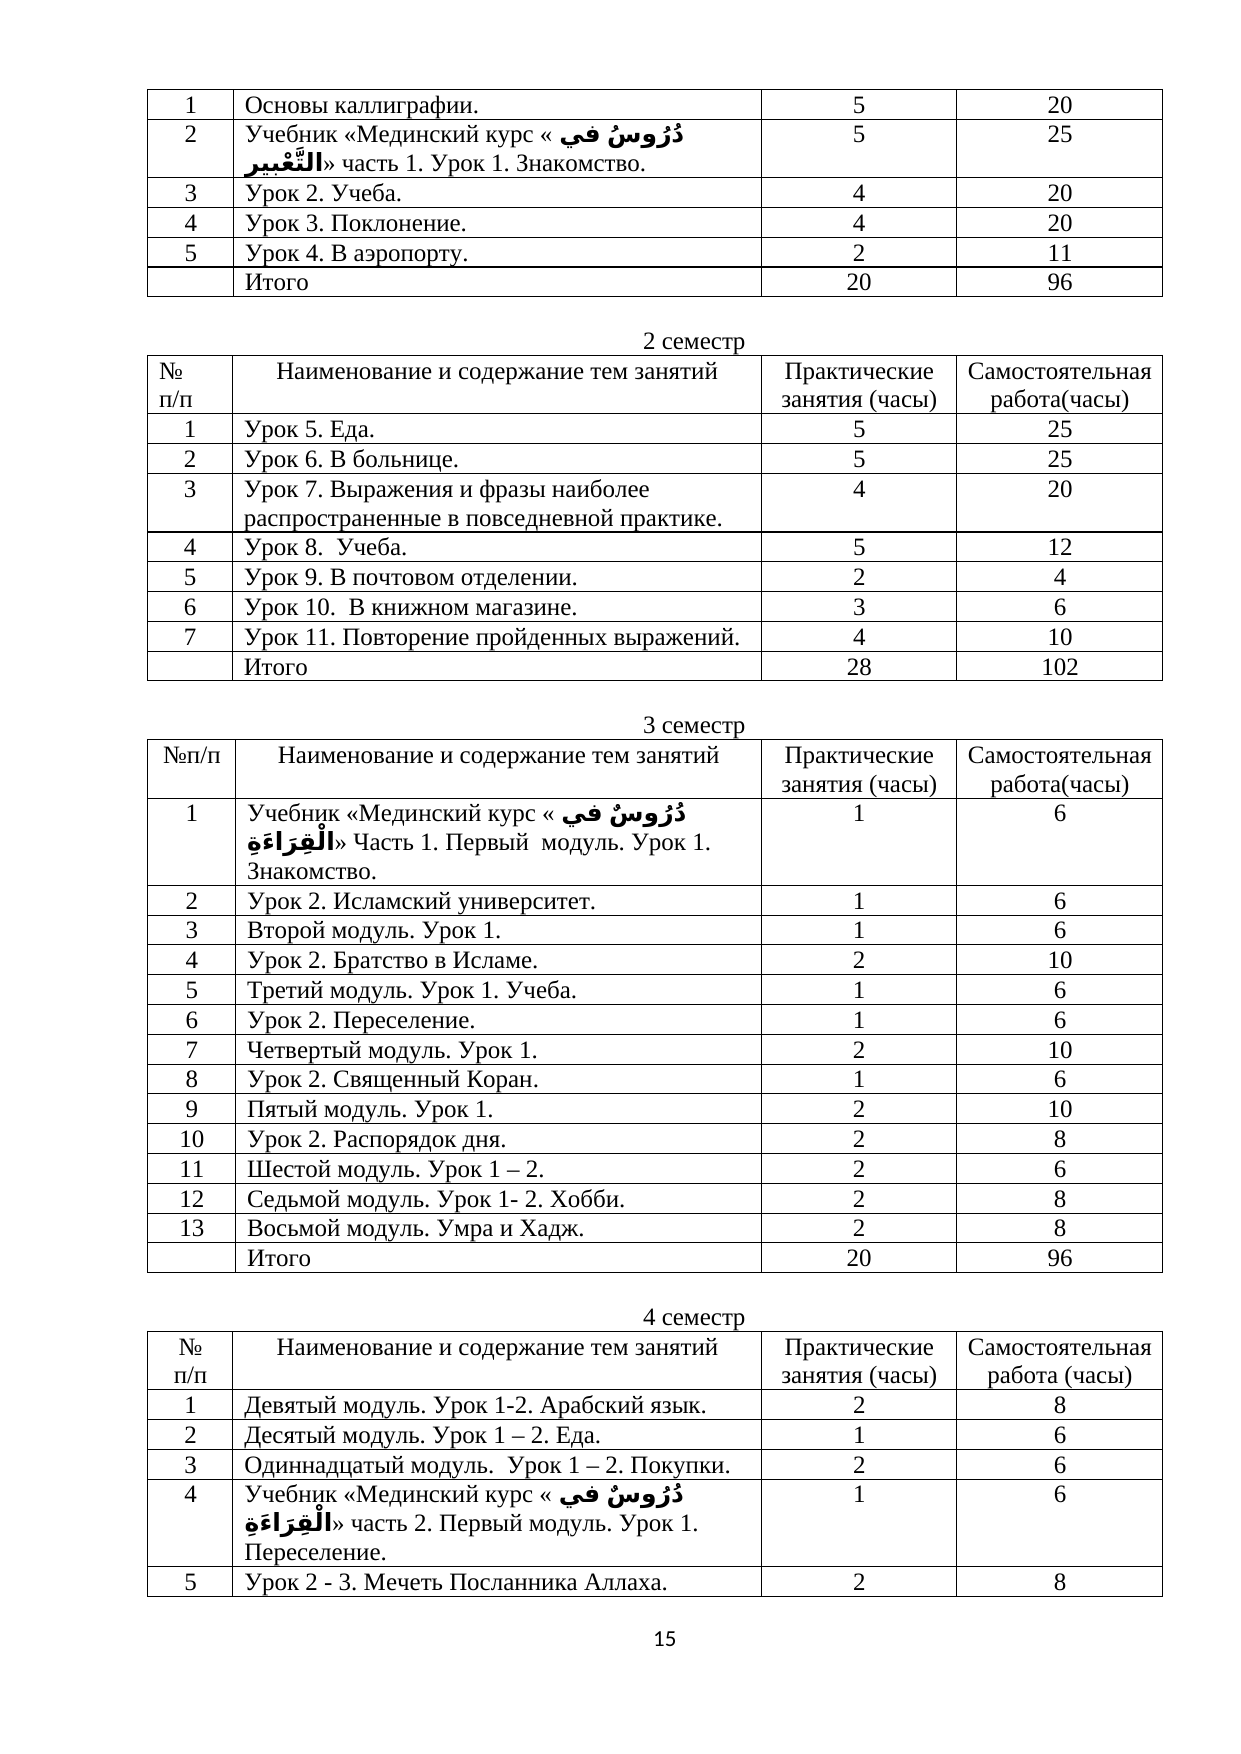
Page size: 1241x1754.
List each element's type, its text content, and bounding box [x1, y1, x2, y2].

text 3 семестр [177, 710, 1152, 739]
table_cell 20 [957, 90, 1162, 118]
table_cell 11 [957, 238, 1162, 266]
table_cell 1 [762, 886, 956, 914]
table_cell 4 [762, 208, 956, 237]
table_cell Второй модуль. Урок 1. [236, 916, 761, 944]
table_cell 8 [957, 1214, 1162, 1242]
table_header Практические занятия (часы) [762, 740, 956, 797]
table_cell Урок 6. В больнице. [233, 444, 761, 473]
table_cell 6 [957, 1450, 1162, 1478]
table_cell 96 [957, 268, 1162, 296]
table_cell 5 [148, 975, 235, 1004]
table_cell 6 [148, 592, 232, 621]
table_cell Урок 2. Учеба. [234, 178, 761, 207]
table_cell 2 [762, 562, 956, 591]
table_cell 4 [148, 945, 235, 974]
table_cell 2 [762, 1184, 956, 1212]
table_header Наименование и содержание тем занятий [236, 740, 761, 797]
table_cell Урок 9. В почтовом отделении. [233, 562, 761, 591]
table_cell 5 [148, 1567, 232, 1596]
table_cell 20 [957, 208, 1162, 237]
table_cell 3 [762, 592, 956, 621]
table_cell 5 [762, 444, 956, 473]
table_cell 12 [957, 533, 1162, 561]
table_cell 2 [762, 1390, 956, 1419]
table_cell 20 [762, 268, 956, 296]
table_cell 20 [957, 474, 1162, 531]
table_header Практические занятия (часы) [762, 356, 956, 413]
table_cell 2 [762, 1450, 956, 1478]
table_header № п/п [148, 1332, 232, 1389]
table_cell 1 [762, 1005, 956, 1034]
table_cell Учебник «Мединский курс «دُرُوسُ في التَّعْبير» часть 1. Урок 1. Знакомство. [234, 120, 761, 177]
table_cell 4 [762, 178, 956, 207]
table_cell 3 [148, 474, 232, 531]
table_cell Урок 10. В книжном магазине. [233, 592, 761, 621]
table_cell 10 [957, 1035, 1162, 1063]
table_cell 4 [957, 562, 1162, 591]
table_cell 2 [762, 1567, 956, 1596]
table_cell 96 [957, 1243, 1162, 1272]
text 2 семестр [177, 326, 1152, 355]
table_cell Урок 2. Священный Коран. [236, 1065, 761, 1093]
table_cell Третий модуль. Урок 1. Учеба. [236, 975, 761, 1004]
table_cell 6 [957, 799, 1162, 885]
table_cell 20 [957, 178, 1162, 207]
table_cell 4 [762, 622, 956, 651]
table_cell 102 [957, 652, 1162, 680]
table_cell Девятый модуль. Урок 1-2. Арабский язык. [233, 1390, 761, 1419]
table_cell 1 [762, 1480, 956, 1566]
table_cell 5 [762, 90, 956, 118]
table_cell 2 [148, 1420, 232, 1449]
table_cell 10 [957, 945, 1162, 974]
table_cell 5 [762, 414, 956, 443]
table_cell 7 [148, 1035, 235, 1063]
table_cell 6 [148, 1005, 235, 1034]
table_cell Итого [233, 652, 761, 680]
table_cell 8 [957, 1567, 1162, 1596]
table_cell 1 [762, 1065, 956, 1093]
table_cell 4 [148, 533, 232, 561]
table_cell Учебник «Мединский курс «دُرُوسٌ في الْقِرَاءَةِ» Часть 1. Первый модуль. Урок 1. Знакомство. [236, 799, 761, 885]
table_cell 6 [957, 1065, 1162, 1093]
table_header Самостоятельная работа (часы) [957, 1332, 1162, 1389]
table_cell [148, 268, 233, 296]
table_cell 4 [762, 474, 956, 531]
table_cell 4 [148, 1480, 232, 1566]
table_cell Урок 8. Учеба. [233, 533, 761, 561]
table_cell 6 [957, 975, 1162, 1004]
table_cell 25 [957, 444, 1162, 473]
table_cell Урок 11. Повторение пройденных выражений. [233, 622, 761, 651]
table_cell 25 [957, 414, 1162, 443]
table_cell 8 [957, 1124, 1162, 1153]
table_cell 8 [148, 1065, 235, 1093]
table_cell 2 [148, 120, 233, 177]
table_cell 6 [957, 916, 1162, 944]
table_cell 2 [762, 1154, 956, 1183]
table_cell 25 [957, 120, 1162, 177]
table_cell 4 [148, 208, 233, 237]
table_cell 10 [957, 622, 1162, 651]
table_cell 11 [148, 1154, 235, 1183]
table_cell 5 [762, 120, 956, 177]
table_cell 13 [148, 1214, 235, 1242]
table_cell 8 [957, 1184, 1162, 1212]
table_cell 7 [148, 622, 232, 651]
table_header №п/п [148, 740, 235, 797]
table_cell Десятый модуль. Урок 1 – 2. Еда. [233, 1420, 761, 1449]
table_cell Учебник «Мединский курс «دُرُوسٌ في الْقِرَاءَةِ» часть 2. Первый модуль. Урок 1. Переселение. [233, 1480, 761, 1566]
table_cell 1 [762, 975, 956, 1004]
table_cell Восьмой модуль. Умра и Хадж. [236, 1214, 761, 1242]
table_cell 2 [148, 886, 235, 914]
table_cell 20 [762, 1243, 956, 1272]
table_cell 5 [148, 238, 233, 266]
table_cell 3 [148, 178, 233, 207]
table_cell Основы каллиграфии. [234, 90, 761, 118]
table_cell 12 [148, 1184, 235, 1212]
table_cell Пятый модуль. Урок 1. [236, 1094, 761, 1123]
table_cell Урок 5. Еда. [233, 414, 761, 443]
table_cell [148, 652, 232, 680]
table_cell Седьмой модуль. Урок 1- 2. Хобби. [236, 1184, 761, 1212]
table_cell 2 [762, 238, 956, 266]
table_cell 1 [762, 1420, 956, 1449]
table_cell [148, 1243, 235, 1272]
table_cell 6 [957, 886, 1162, 914]
table_cell 8 [957, 1390, 1162, 1419]
table_cell Урок 7. Выражения и фразы наиболее распространенные в повседневной практике. [233, 474, 761, 531]
table_header Самостоятельная работа(часы) [957, 740, 1162, 797]
table_header Наименование и содержание тем занятий [233, 1332, 761, 1389]
table_cell Шестой модуль. Урок 1 – 2. [236, 1154, 761, 1183]
table_header Самостоятельная работа(часы) [957, 356, 1162, 413]
table_cell 5 [148, 562, 232, 591]
table_header № п/п [148, 356, 232, 413]
table_cell 1 [148, 799, 235, 885]
table_cell 6 [957, 1420, 1162, 1449]
text 4 семестр [177, 1302, 1152, 1331]
table_cell 10 [957, 1094, 1162, 1123]
table_cell 5 [762, 533, 956, 561]
table_cell 6 [957, 592, 1162, 621]
table_cell Четвертый модуль. Урок 1. [236, 1035, 761, 1063]
table_cell 2 [762, 945, 956, 974]
table_cell Урок 4. В аэропорту. [234, 238, 761, 266]
table_cell Урок 2. Переселение. [236, 1005, 761, 1034]
table_cell Одиннадцатый модуль. Урок 1 – 2. Покупки. [233, 1450, 761, 1478]
table_cell 2 [762, 1124, 956, 1153]
table_cell 28 [762, 652, 956, 680]
table_cell Урок 2 - 3. Мечеть Посланника Аллаха. [233, 1567, 761, 1596]
table_cell Урок 2. Исламский университет. [236, 886, 761, 914]
table_cell 2 [148, 444, 232, 473]
table_header Наименование и содержание тем занятий [233, 356, 761, 413]
table_cell 3 [148, 1450, 232, 1478]
table_cell 6 [957, 1480, 1162, 1566]
table_cell 9 [148, 1094, 235, 1123]
table_cell 1 [762, 799, 956, 885]
table_cell 2 [762, 1094, 956, 1123]
table_cell 6 [957, 1154, 1162, 1183]
table_cell Урок 2. Братство в Исламе. [236, 945, 761, 974]
table_cell Итого [234, 268, 761, 296]
table_cell 10 [148, 1124, 235, 1153]
table_cell 6 [957, 1005, 1162, 1034]
table_cell 1 [148, 90, 233, 118]
table_cell Итого [236, 1243, 761, 1272]
table_cell 3 [148, 916, 235, 944]
table_cell 1 [762, 916, 956, 944]
table_cell 1 [148, 1390, 232, 1419]
table_header Практические занятия (часы) [762, 1332, 956, 1389]
table_cell 2 [762, 1214, 956, 1242]
table_cell Урок 2. Распорядок дня. [236, 1124, 761, 1153]
table_cell 2 [762, 1035, 956, 1063]
table_cell Урок 3. Поклонение. [234, 208, 761, 237]
table_cell 1 [148, 414, 232, 443]
